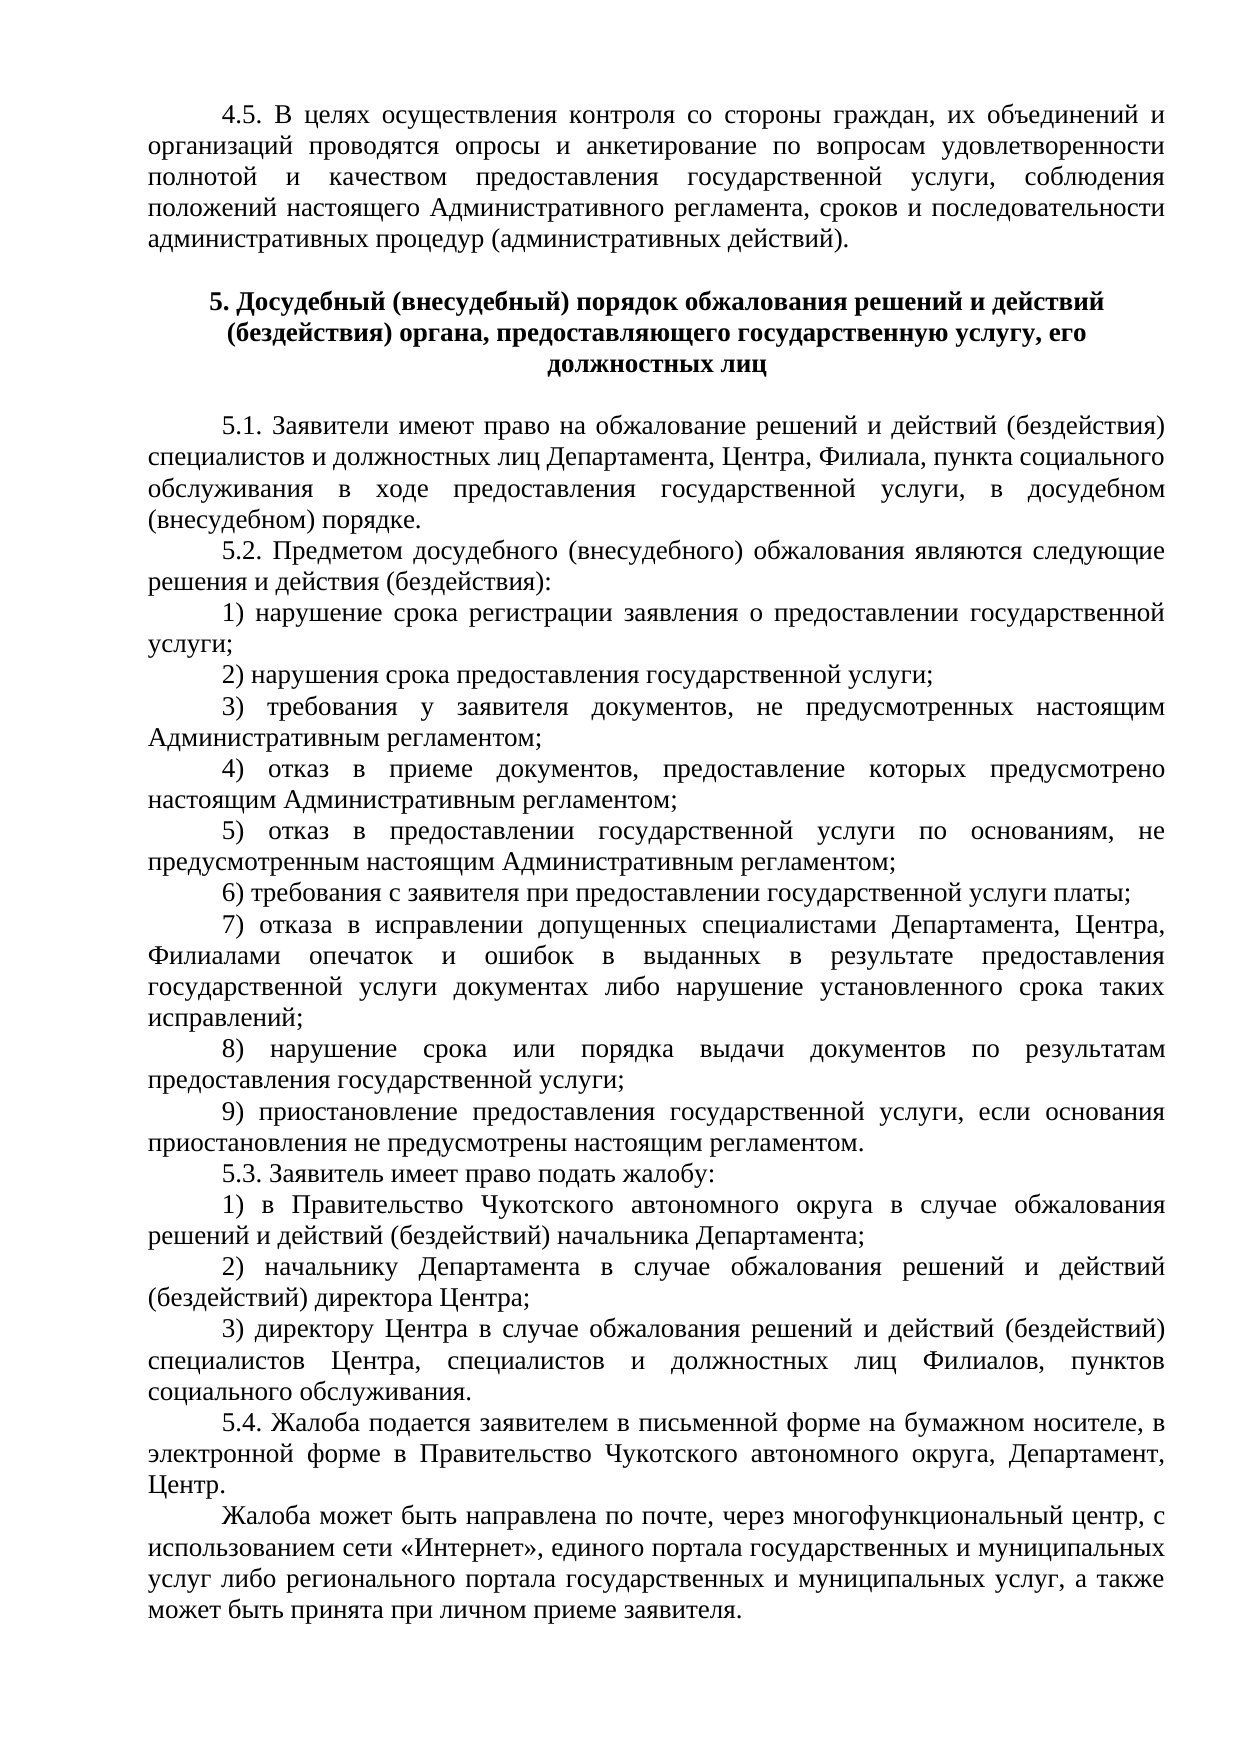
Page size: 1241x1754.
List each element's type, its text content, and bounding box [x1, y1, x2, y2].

text 1) в Правительство Чукотского автономного округа в случае обжалования решений и действий (бездействий) начальника Департамента; [148, 1188, 1166, 1250]
text 3) директору Центра в случае обжалования решений и действий (бездействий) специалистов Центра, специалистов и должностных лиц Филиалов, пунктов социального обслуживания. [148, 1313, 1166, 1406]
text 5.1. Заявители имеют право на обжалование решений и действий (бездействия) специалистов и должностных лиц Департамента, Центра, Филиала, пункта социального обслуживания в ходе предоставления государственной услуги, в досудебном (внесудебном) порядке. [148, 409, 1166, 534]
text 6) требования с заявителя при предоставлении государственной услуги платы; [148, 877, 1166, 908]
text 5.4. Жалоба подается заявителем в письменной форме на бумажном носителе, в электронной форме в Правительство Чукотского автономного округа, Департамент, Центр. [148, 1406, 1166, 1499]
text 4.5. В целях осуществления контроля со стороны граждан, их объединений и организаций проводятся опросы и анкетирование по вопросам удовлетворенности полнотой и качеством предоставления государственной услуги, соблюдения положений настоящего Административного регламента, сроков и последовательности административных процедур (административных действий). [148, 98, 1166, 254]
text 9) приостановление предоставления государственной услуги, если основания приостановления не предусмотрены настоящим регламентом. [148, 1094, 1166, 1157]
text 8) нарушение срока или порядка выдачи документов по результатам предоставления государственной услуги; [148, 1032, 1166, 1094]
text 7) отказа в исправлении допущенных специалистами Департамента, Центра, Филиалами опечаток и ошибок в выданных в результате предоставления государственной услуги документах либо нарушение установленного срока таких исправлений; [148, 908, 1166, 1032]
text 5.3. Заявитель имеет право подать жалобу: [148, 1157, 1166, 1188]
text 2) нарушения срока предоставления государственной услуги; [148, 658, 1166, 690]
subtitle 5. Досудебный (внесудебный) порядок обжалования решений и действий (бездействия) органа, предоставляющего государственную услугу, его должностных лиц [148, 285, 1166, 378]
text 1) нарушение срока регистрации заявления о предоставлении государственной услуги; [148, 596, 1166, 658]
text 5) отказ в предоставлении государственной услуги по основаниям, не предусмотренным настоящим Административным регламентом; [148, 814, 1166, 877]
text 3) требования у заявителя документов, не предусмотренных настоящим Административным регламентом; [148, 690, 1166, 752]
text 2) начальнику Департамента в случае обжалования решений и действий (бездействий) директора Центра; [148, 1250, 1166, 1313]
text 4) отказ в приеме документов, предоставление которых предусмотрено настоящим Административным регламентом; [148, 752, 1166, 814]
text 5.2. Предметом досудебного (внесудебного) обжалования являются следующие решения и действия (бездействия): [148, 534, 1166, 596]
text Жалоба может быть направлена по почте, через многофункциональный центр, с использованием сети «Интернет», единого портала государственных и муниципальных услуг либо регионального портала государственных и муниципальных услуг, а также может быть принята при личном приеме заявителя. [148, 1499, 1166, 1624]
